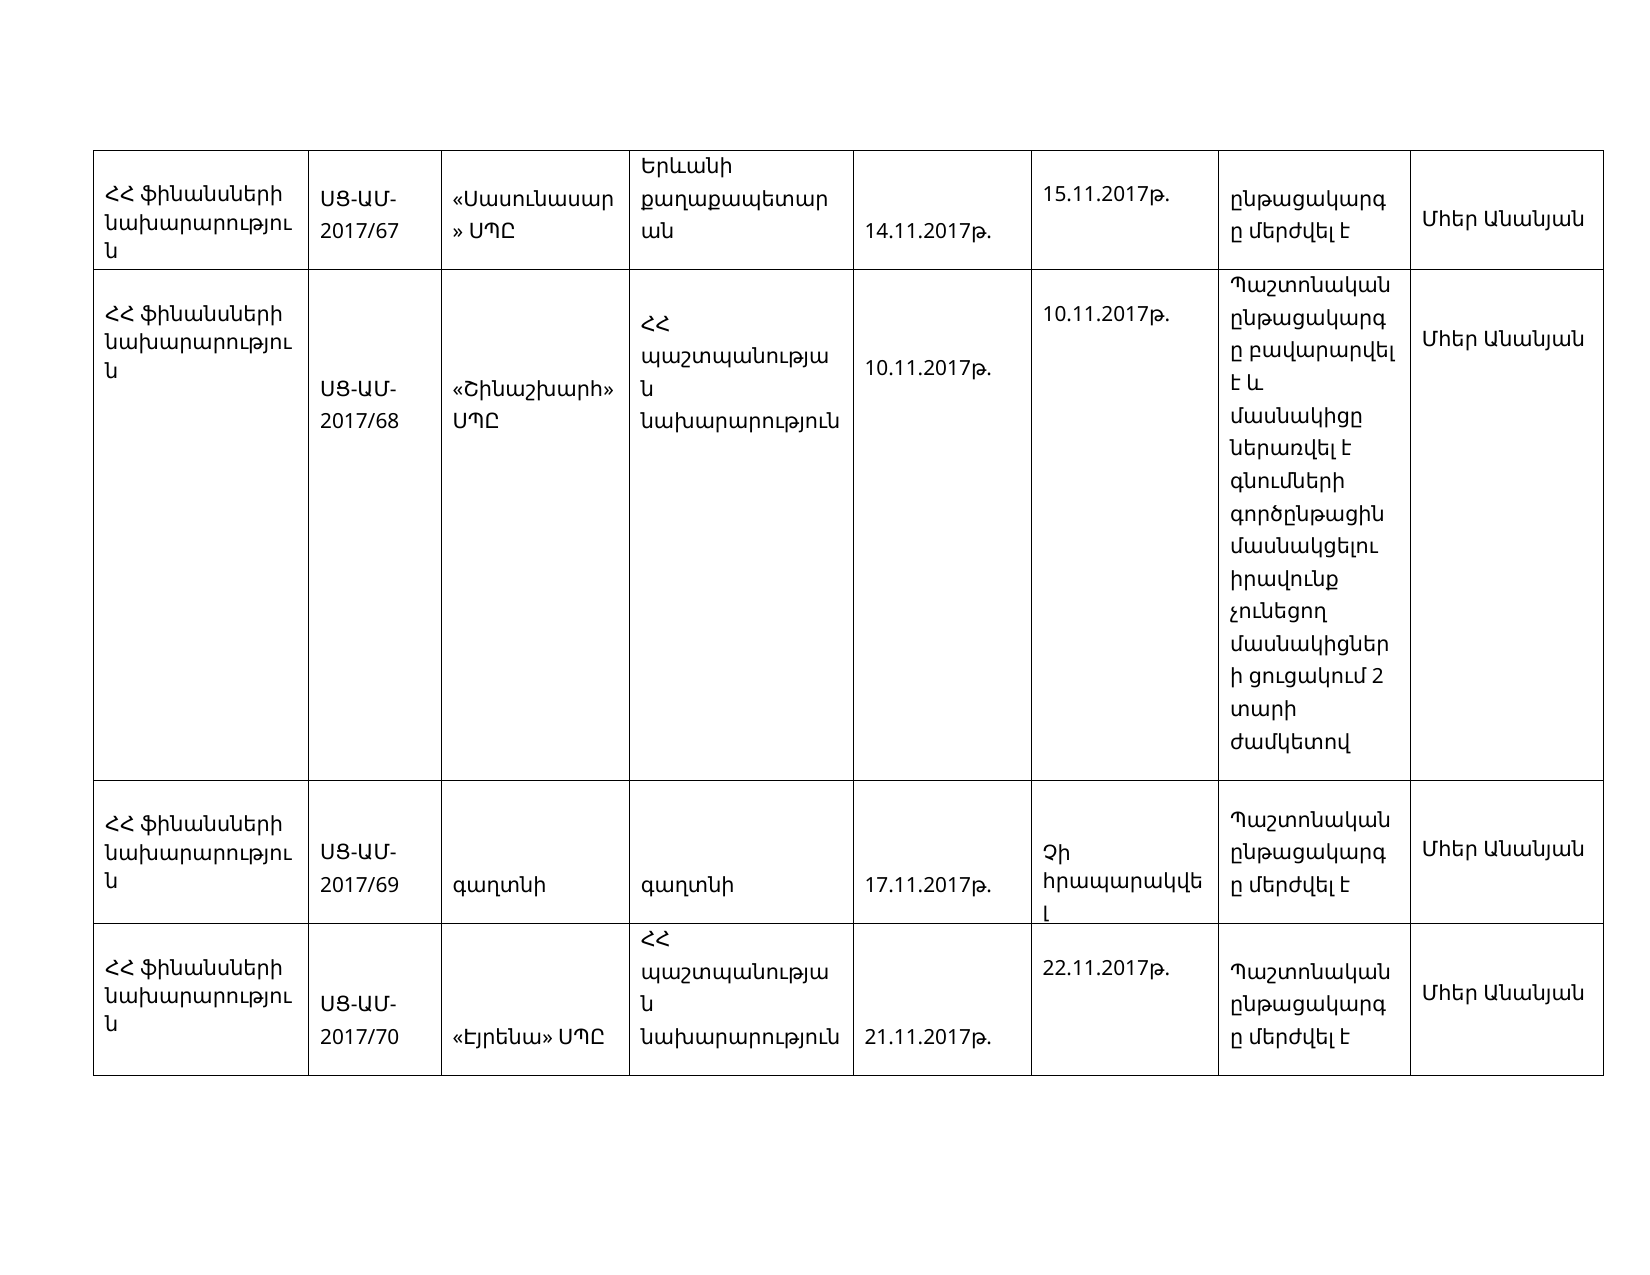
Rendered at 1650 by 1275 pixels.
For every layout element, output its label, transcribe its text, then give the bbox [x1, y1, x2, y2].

table_cell Մհեր Անանյան [1411, 781, 1603, 923]
table_cell «Շինաշխարհ» ՍՊԸ [442, 270, 629, 780]
table_cell ՀՀ պաշտպանության նախարարություն [630, 924, 853, 1075]
table_cell ՀՀ ֆինանսների նախարարություն [94, 781, 308, 923]
table_cell գաղտնի [442, 781, 629, 923]
table_cell ՍՑ-ԱՄ-2017/67 [309, 151, 441, 269]
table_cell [94, 924, 308, 1075]
table_cell ՀՀ պաշտպանության նախարարություն [630, 270, 853, 780]
table_cell ՍՑ-ԱՄ-2017/70 [309, 924, 441, 1075]
table_cell Մհեր Անանյան [1411, 270, 1603, 780]
table_cell գաղտնի [630, 781, 853, 923]
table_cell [94, 151, 308, 269]
table_cell ՀՀ ֆինանսների նախարարություն [94, 270, 308, 780]
table_cell Մհեր Անանյան [1411, 151, 1603, 269]
table_cell Երևանի քաղաքապետարան [630, 151, 853, 269]
table_cell Չի հրապարակվել [1032, 781, 1218, 923]
table_cell ՍՑ-ԱՄ-2017/68 [309, 270, 441, 780]
table_cell 14.11.2017թ. [854, 151, 1031, 269]
table_cell ընթացակարգը մերժվել է [1219, 151, 1410, 269]
table_cell «Էյրենա» ՍՊԸ [442, 924, 629, 1075]
table_cell «Սասունասար» ՍՊԸ [442, 151, 629, 269]
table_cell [1219, 924, 1410, 1075]
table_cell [1219, 270, 1410, 780]
table_cell 21.11.2017թ. [854, 924, 1031, 1075]
table_cell ՍՑ-ԱՄ-2017/69 [309, 781, 441, 923]
table_cell 17.11.2017թ. [854, 781, 1031, 923]
table_cell 22.11.2017թ. [1032, 924, 1218, 1075]
table_cell 15.11.2017թ. [1032, 151, 1218, 269]
table_cell Պաշտոնական ընթացակարգը մերժվել է [1219, 781, 1410, 923]
table_cell 10.11.2017թ. [854, 270, 1031, 780]
table_cell 10.11.2017թ. [1032, 270, 1218, 780]
table_cell Մհեր Անանյան [1411, 924, 1603, 1075]
